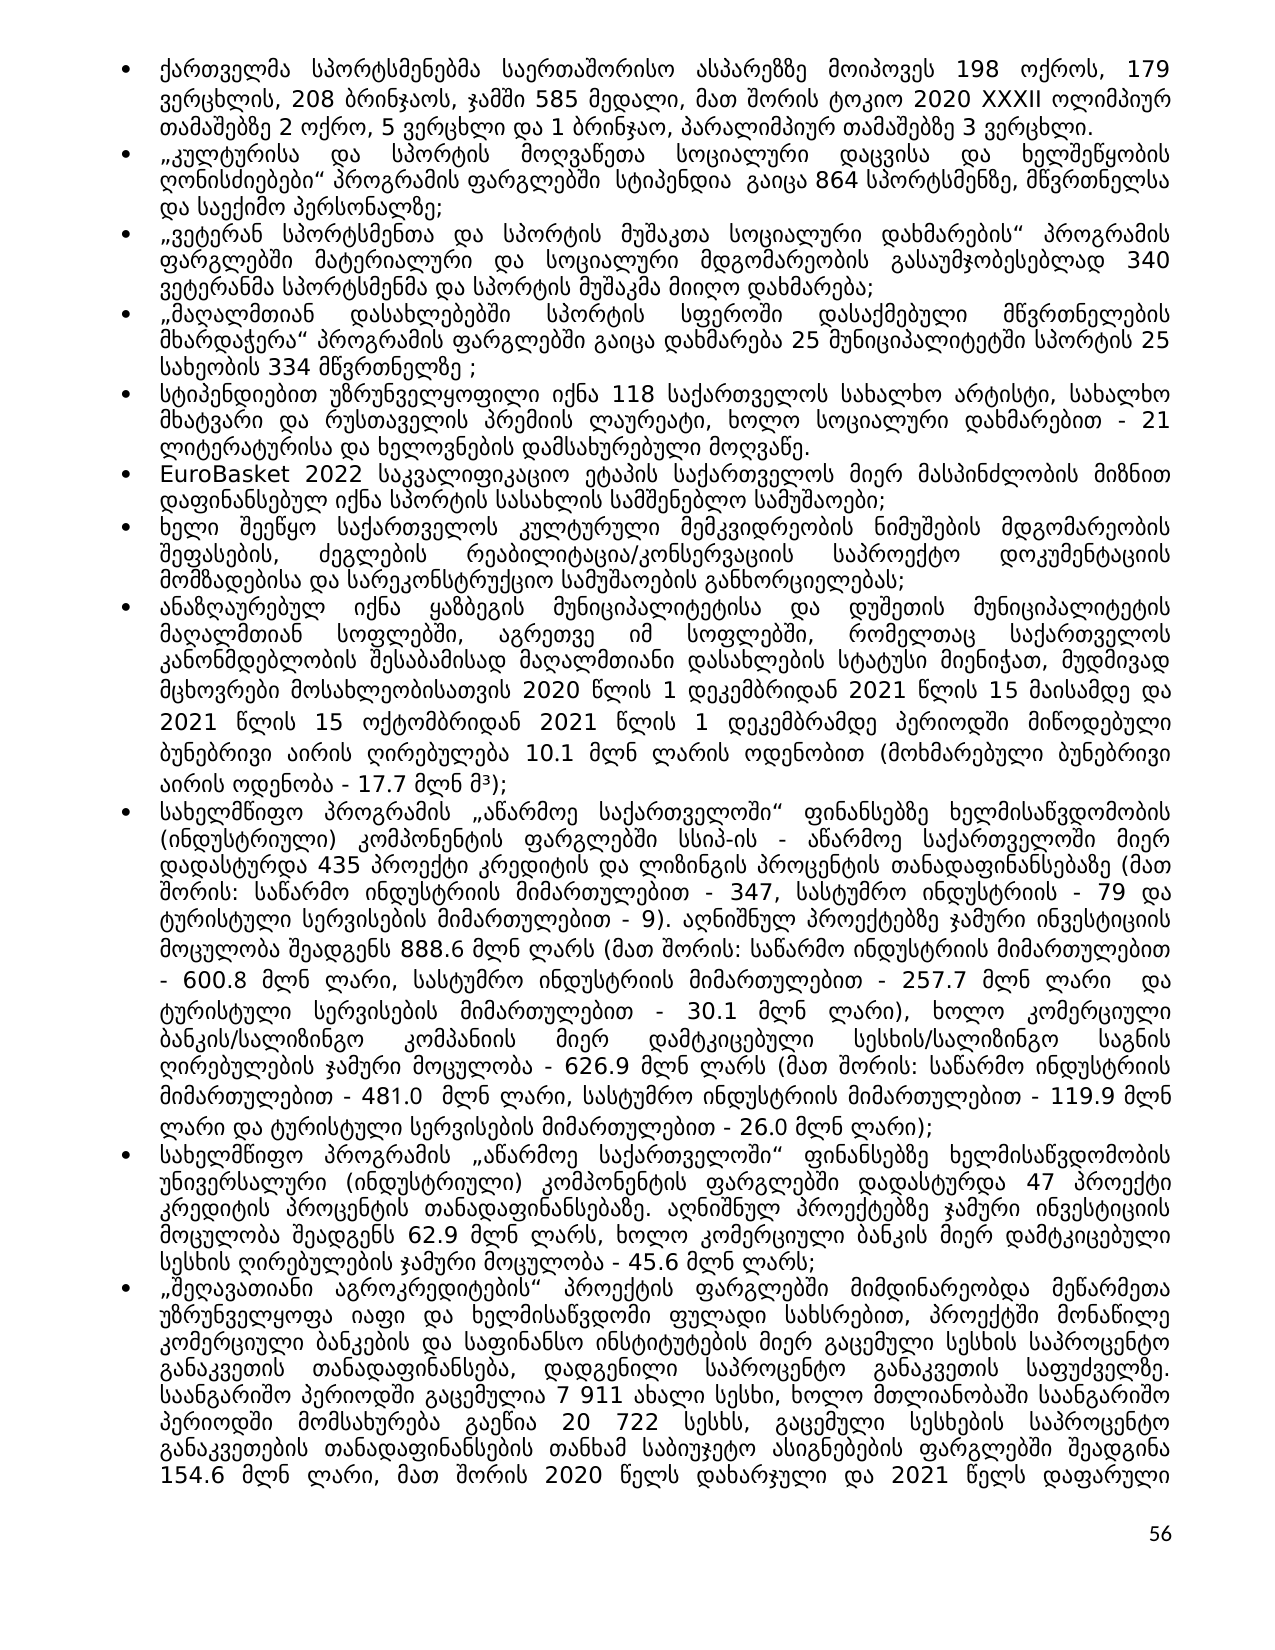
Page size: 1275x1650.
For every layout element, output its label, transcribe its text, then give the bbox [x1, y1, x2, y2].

list EuroBasket 2022 საკვალიფიკაციო ეტაპის საქართველოს მიერ მასპინძლობის მიზნით დაფინანსებულ იქნა სპორტის სასახლის სამშენებლო სამუშაოები; [122, 461, 1172, 514]
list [122, 1275, 1172, 1489]
list „კულტურისა და სპორტის მოღვაწეთა სოციალური დაცვისა და ხელშეწყობის ღონისძიებები“ პროგრამის ფარგლებში სტიპენდია გაიცა 864 სპორტსმენზე, მწვრთნელსა და საექიმო პერსონალზე; [122, 141, 1172, 221]
list სახელმწიფო პროგრამის „აწარმოე საქართველოში“ ფინანსებზე ხელმისაწვდომობის (ინდუსტრიული) კომპონენტის ფარგლებში სსიპ-ის - აწარმოე საქართველოში მიერ დადასტურდა 435 პროექტი კრედიტის და ლიზინგის პროცენტის თანადაფინანსებაზე (მათ შორის: საწარმო ინდუსტრიის მიმართულებით - 347, სასტუმრო ინდუსტრიის - 79 და ტურისტული სერვისების მიმართულებით - 9). აღნიშნულ პროექტებზე ჯამური ინვესტიციის მოცულობა შეადგენს 888.6 მლნ ლარს (მათ შორის: საწარმო ინდუსტრიის მიმართულებით - 600.8 მლნ ლარი, სასტუმრო ინდუსტრიის მიმართულებით - 257.7 მლნ ლარი და ტურისტული სერვისების მიმართულებით - 30.1 მლნ ლარი), ხოლო კომერციული ბანკის/სალიზინგო კომპანიის მიერ დამტკიცებული სესხის/სალიზინგო საგნის ღირებულების ჯამური მოცულობა - 626.9 მლნ ლარს (მათ შორის: საწარმო ინდუსტრიის მიმართულებით - 481.0 მლნ ლარი, სასტუმრო ინდუსტრიის მიმართულებით - 119.9 მლნ ლარი და ტურისტული სერვისების მიმართულებით - 26.0 მლნ ლარი); [122, 799, 1172, 1142]
list სახელმწიფო პროგრამის „აწარმოე საქართველოში“ ფინანსებზე ხელმისაწვდომობის უნივერსალური (ინდუსტრიული) კომპონენტის ფარგლებში დადასტურდა 47 პროექტი კრედიტის პროცენტის თანადაფინანსებაზე. აღნიშნულ პროექტებზე ჯამური ინვესტიციის მოცულობა შეადგენს 62.9 მლნ ლარს, ხოლო კომერციული ბანკის მიერ დამტკიცებული სესხის ღირებულების ჯამური მოცულობა - 45.6 მლნ ლარს; [122, 1142, 1172, 1275]
list ხელი შეეწყო საქართველოს კულტურული მემკვიდრეობის ნიმუშების მდგომარეობის შეფასების, ძეგლების რეაბილიტაცია/კონსერვაციის საპროექტო დოკუმენტაციის მომზადებისა და სარეკონსტრუქციო სამუშაოების განხორციელებას; [122, 514, 1172, 594]
list ქართველმა სპორტსმენებმა საერთაშორისო ასპარეზზე მოიპოვეს 198 ოქროს, 179 ვერცხლის, 208 ბრინჯაოს, ჯამში 585 მედალი, მათ შორის ტოკიო 2020 XXXII ოლიმპიურ თამაშებზე 2 ოქრო, 5 ვერცხლი და 1 ბრინჯაო, პარალიმპიურ თამაშებზე 3 ვერცხლი. [122, 56, 1172, 141]
list „ვეტერან სპორტსმენთა და სპორტის მუშაკთა სოციალური დახმარების“ პროგრამის ფარგლებში მატერიალური და სოციალური მდგომარეობის გასაუმჯობესებლად 340 ვეტერანმა სპორტსმენმა და სპორტის მუშაკმა მიიღო დახმარება; [122, 221, 1172, 301]
list სტიპენდიებით უზრუნველყოფილი იქნა 118 საქართველოს სახალხო არტისტი, სახალხო მხატვარი და რუსთაველის პრემიის ლაურეატი, ხოლო სოციალური დახმარებით - 21 ლიტერატურისა და ხელოვნების დამსახურებული მოღვაწე. [122, 381, 1172, 461]
list „მაღალმთიან დასახლებებში სპორტის სფეროში დასაქმებული მწვრთნელების მხარდაჭერა“ პროგრამის ფარგლებში გაიცა დახმარება 25 მუნიციპალიტეტში სპორტის 25 სახეობის 334 მწვრთნელზე ; [122, 301, 1172, 381]
list ანაზღაურებულ იქნა ყაზბეგის მუნიციპალიტეტისა და დუშეთის მუნიციპალიტეტის მაღალმთიან სოფლებში, აგრეთვე იმ სოფლებში, რომელთაც საქართველოს კანონმდებლობის შესაბამისად მაღალმთიანი დასახლების სტატუსი მიენიჭათ, მუდმივად მცხოვრები მოსახლეობისათვის 2020 წლის 1 დეკემბრიდან 2021 წლის 15 მაისამდე და 2021 წლის 15 ოქტომბრიდან 2021 წლის 1 დეკემბრამდე პერიოდში მიწოდებული ბუნებრივი აირის ღირებულება 10.1 მლნ ლარის ოდენობით (მოხმარებული ბუნებრივი აირის ოდენობა - 17.7 მლნ მ³); [122, 594, 1172, 799]
